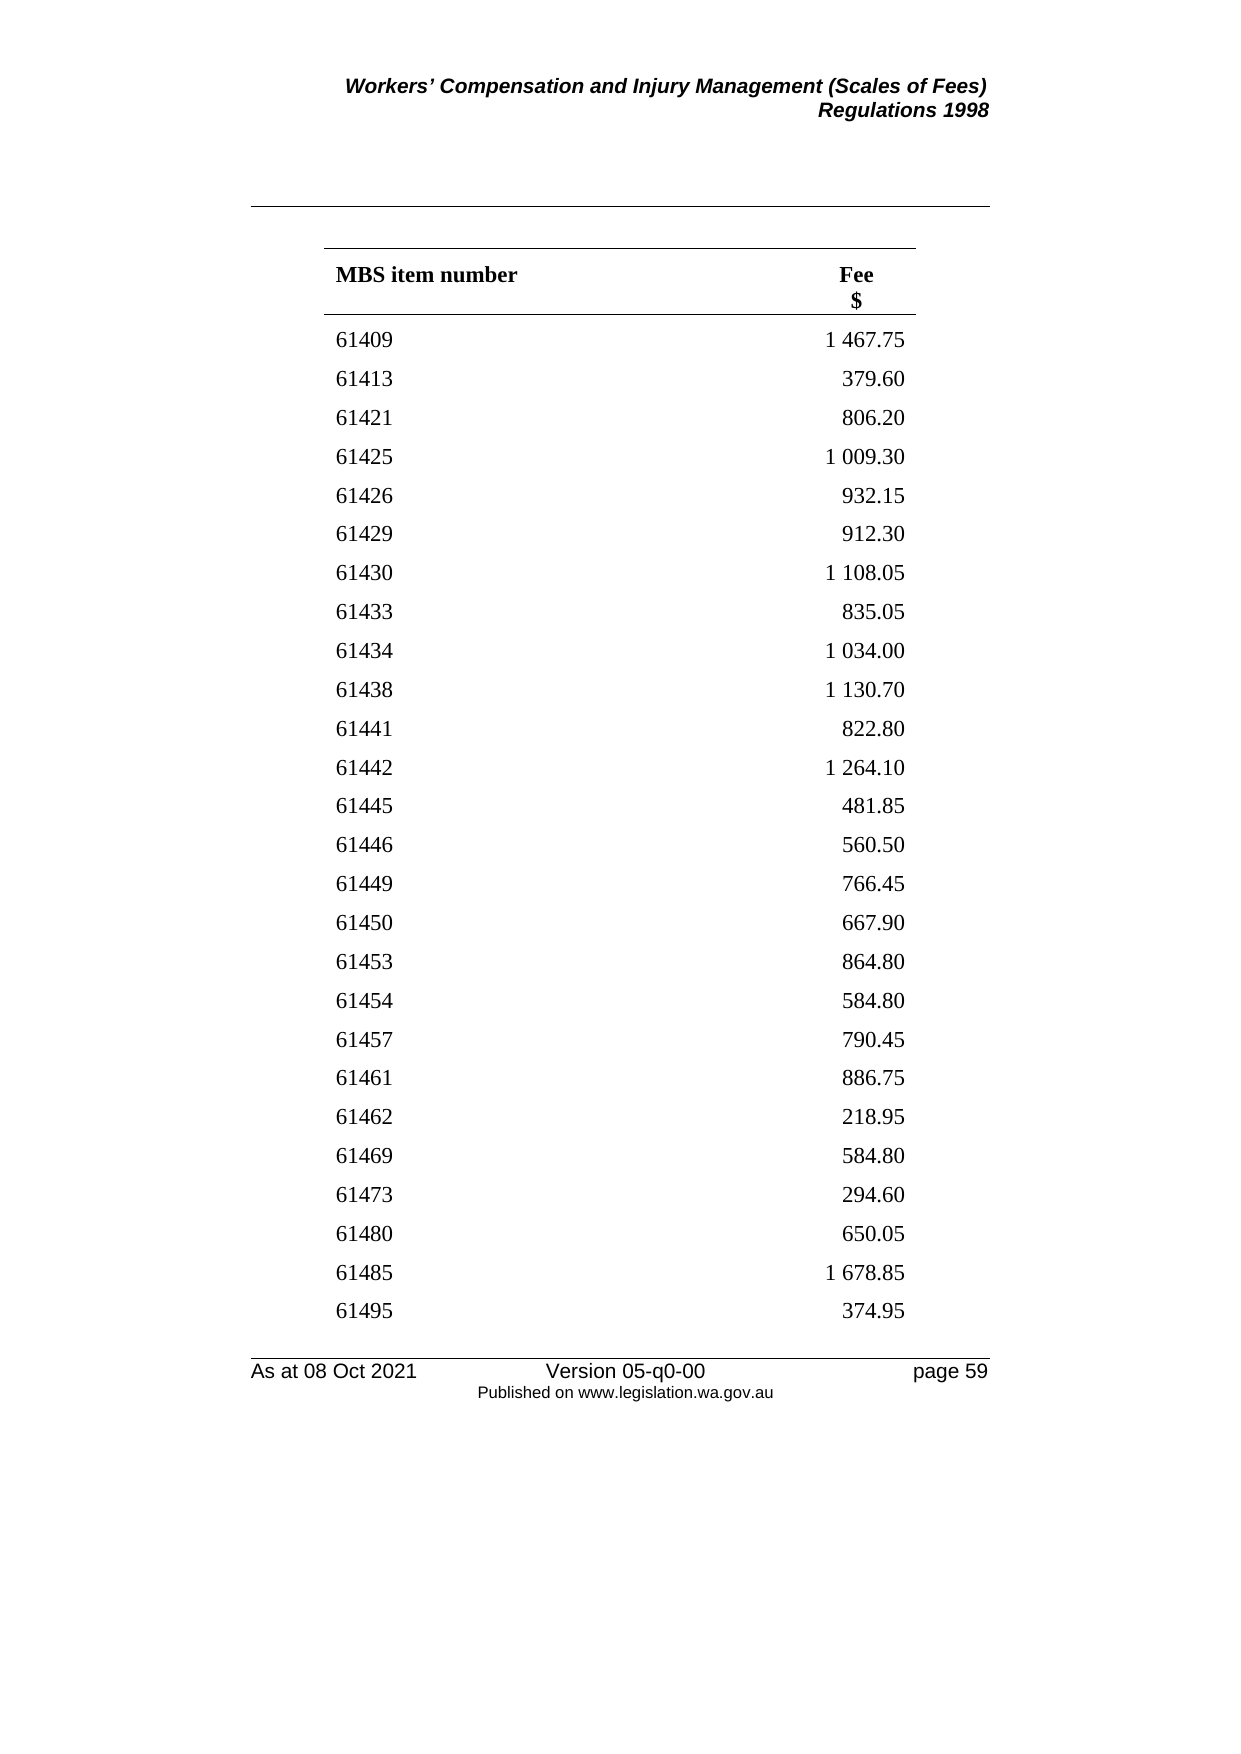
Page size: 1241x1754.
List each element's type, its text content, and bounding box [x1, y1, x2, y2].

table_header MBS item number [324, 249, 796, 314]
table_cell 932.15 [796, 469, 916, 508]
table_cell 1 467.75 [796, 315, 916, 353]
table_cell 650.05 [796, 1208, 916, 1246]
table_cell 766.45 [796, 858, 916, 897]
table_cell 1 034.00 [796, 625, 916, 663]
table_cell 61425 [324, 430, 796, 469]
table_cell 61409 [324, 315, 796, 353]
table_cell 1 108.05 [796, 547, 916, 586]
table_cell 61462 [324, 1091, 796, 1130]
table_cell 61480 [324, 1208, 796, 1246]
table_cell 822.80 [796, 702, 916, 741]
table_cell 61461 [324, 1052, 796, 1091]
table_cell 864.80 [796, 935, 916, 974]
table_cell 1 678.85 [796, 1246, 916, 1285]
table_cell 379.60 [796, 353, 916, 391]
table_cell 61434 [324, 625, 796, 663]
table_cell 61446 [324, 819, 796, 858]
table_header Fee $ [796, 249, 916, 314]
table_cell 1 130.70 [796, 664, 916, 702]
table_cell 1 009.30 [796, 430, 916, 469]
table_cell 61445 [324, 780, 796, 819]
table_cell 61495 [324, 1285, 796, 1324]
table_cell 912.30 [796, 508, 916, 547]
table_cell 790.45 [796, 1013, 916, 1052]
table_cell 61449 [324, 858, 796, 897]
table_cell 584.80 [796, 974, 916, 1013]
table_cell 835.05 [796, 586, 916, 624]
table_cell 667.90 [796, 897, 916, 935]
table_cell 61433 [324, 586, 796, 624]
table_cell 61453 [324, 935, 796, 974]
table_cell 374.95 [796, 1285, 916, 1324]
table_cell 61457 [324, 1013, 796, 1052]
table_cell 61485 [324, 1246, 796, 1285]
table_cell 294.60 [796, 1169, 916, 1207]
table_cell 61441 [324, 702, 796, 741]
table_cell 61421 [324, 391, 796, 430]
table_cell 560.50 [796, 819, 916, 858]
table_cell 61450 [324, 897, 796, 935]
table_cell 61426 [324, 469, 796, 508]
table_cell 1 264.10 [796, 741, 916, 780]
table_cell 61413 [324, 353, 796, 391]
table_cell 481.85 [796, 780, 916, 819]
table_cell 61442 [324, 741, 796, 780]
table_cell 61473 [324, 1169, 796, 1207]
table_cell 61430 [324, 547, 796, 586]
table_cell 886.75 [796, 1052, 916, 1091]
table_cell 218.95 [796, 1091, 916, 1130]
table_cell 61469 [324, 1130, 796, 1168]
table_cell 61438 [324, 664, 796, 702]
table_cell 584.80 [796, 1130, 916, 1168]
table_cell 806.20 [796, 391, 916, 430]
table_cell 61429 [324, 508, 796, 547]
table_cell 61454 [324, 974, 796, 1013]
